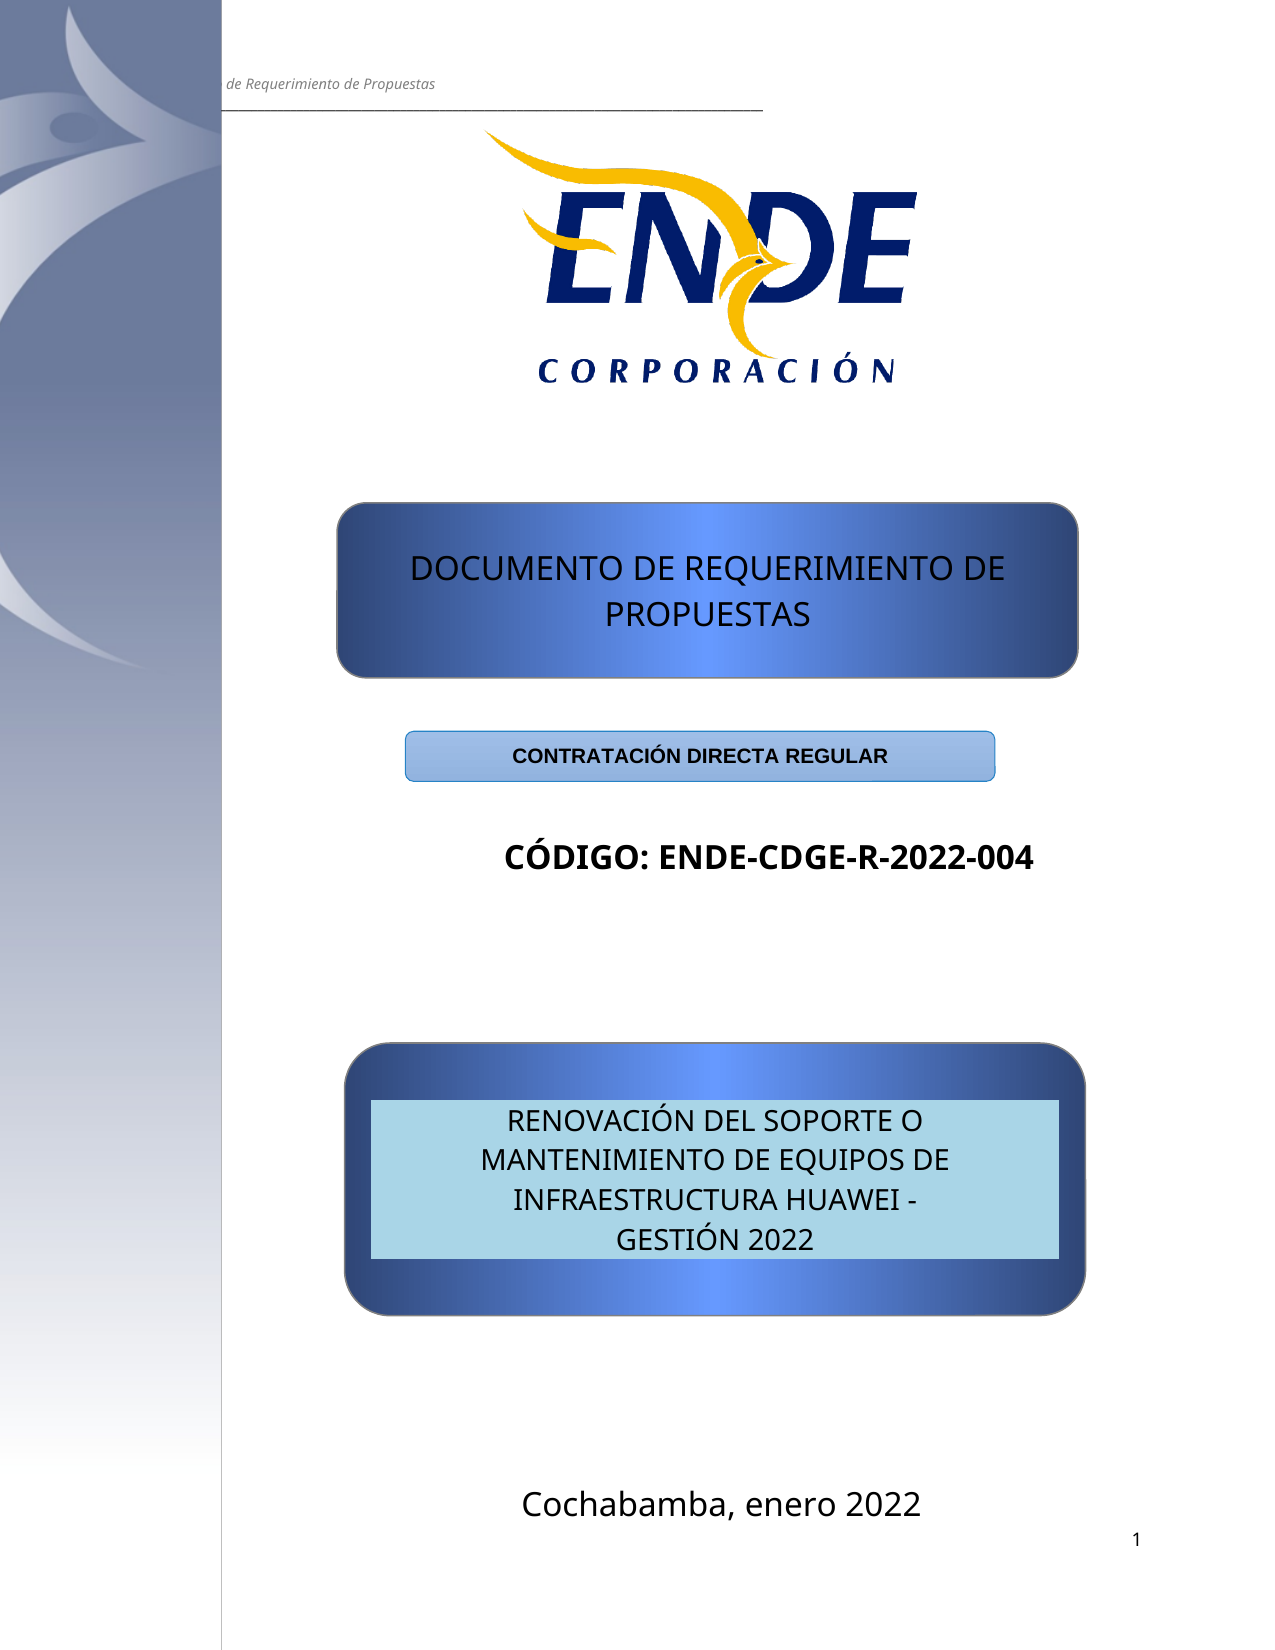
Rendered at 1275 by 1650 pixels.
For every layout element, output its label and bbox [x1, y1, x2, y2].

picture [475, 114, 930, 393]
picture [0, 0, 224, 1650]
